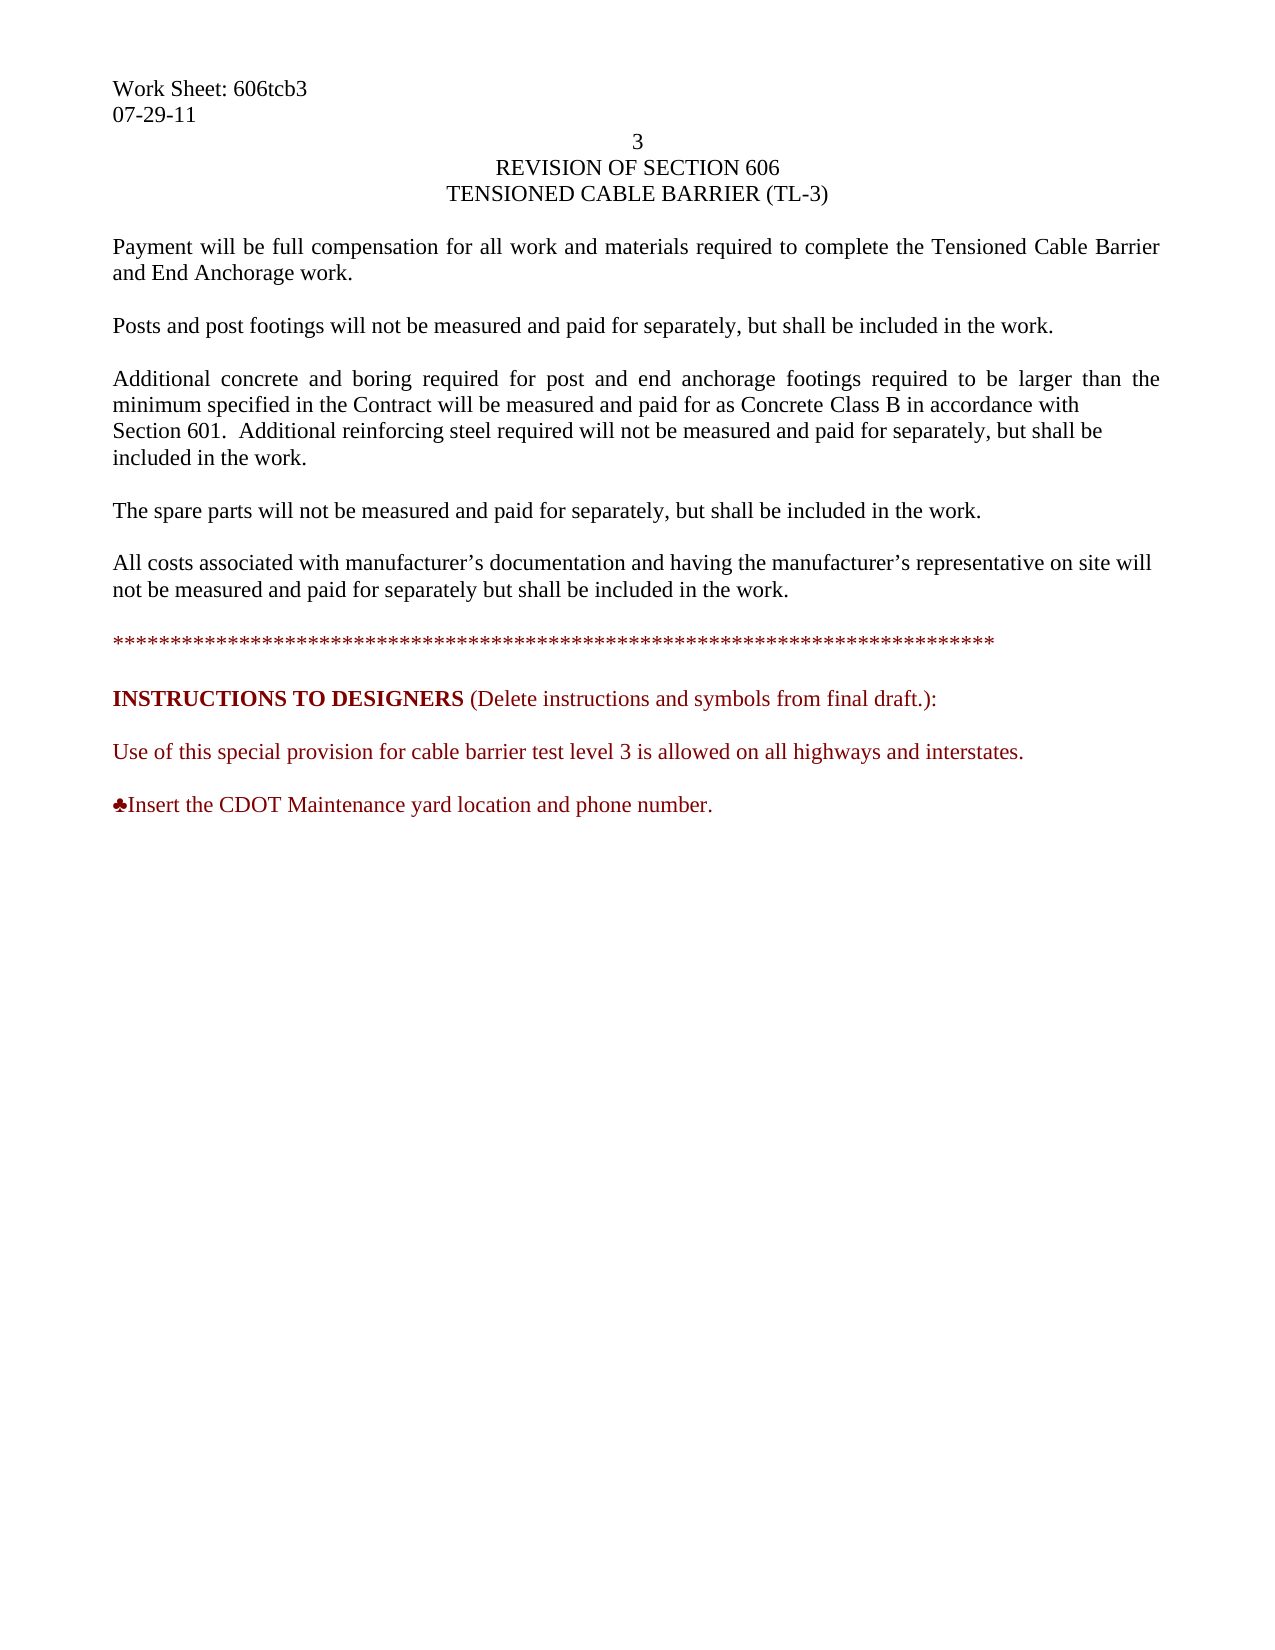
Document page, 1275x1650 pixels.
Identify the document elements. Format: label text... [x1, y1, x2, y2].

text INSTRUCTIONS TO DESIGNERS (Delete instructions and symbols from final draft.): [112, 683, 1162, 711]
text Additional concrete and boring required for post and end anchorage footings required to be larger than the minimum specified in the Contract will be measured and paid for as Concrete Class B in accordance with [112, 365, 1162, 418]
text 07-29-11 [112, 101, 1162, 128]
text ♣Insert the CDOT Maintenance yard location and phone number. [112, 791, 1162, 817]
text TENSIONED CABLE BARRIER (TL-3) [112, 180, 1162, 207]
text Payment will be full compensation for all work and materials required to complete the Tensioned Cable Barrier and End Anchorage work. [112, 233, 1162, 286]
text 3 [112, 128, 1162, 154]
text ***************************************************************************** [112, 628, 1162, 656]
text Section 601. Additional reinforcing steel required will not be measured and paid for separately, but shall be included in the work. [112, 418, 1162, 470]
text Use of this special provision for cable barrier test level 3 is allowed on all highways and interstates. [112, 738, 1162, 765]
text REVISION OF SECTION 606 [112, 154, 1162, 180]
text The spare parts will not be measured and paid for separately, but shall be included in the work. [112, 497, 1162, 523]
text Posts and post footings will not be measured and paid for separately, but shall be included in the work. [112, 312, 1162, 338]
text Work Sheet: 606tcb3 [112, 75, 1162, 101]
text All costs associated with manufacturer’s documentation and having the manufacturer’s representative on site will not be measured and paid for separately but shall be included in the work. [112, 549, 1162, 602]
